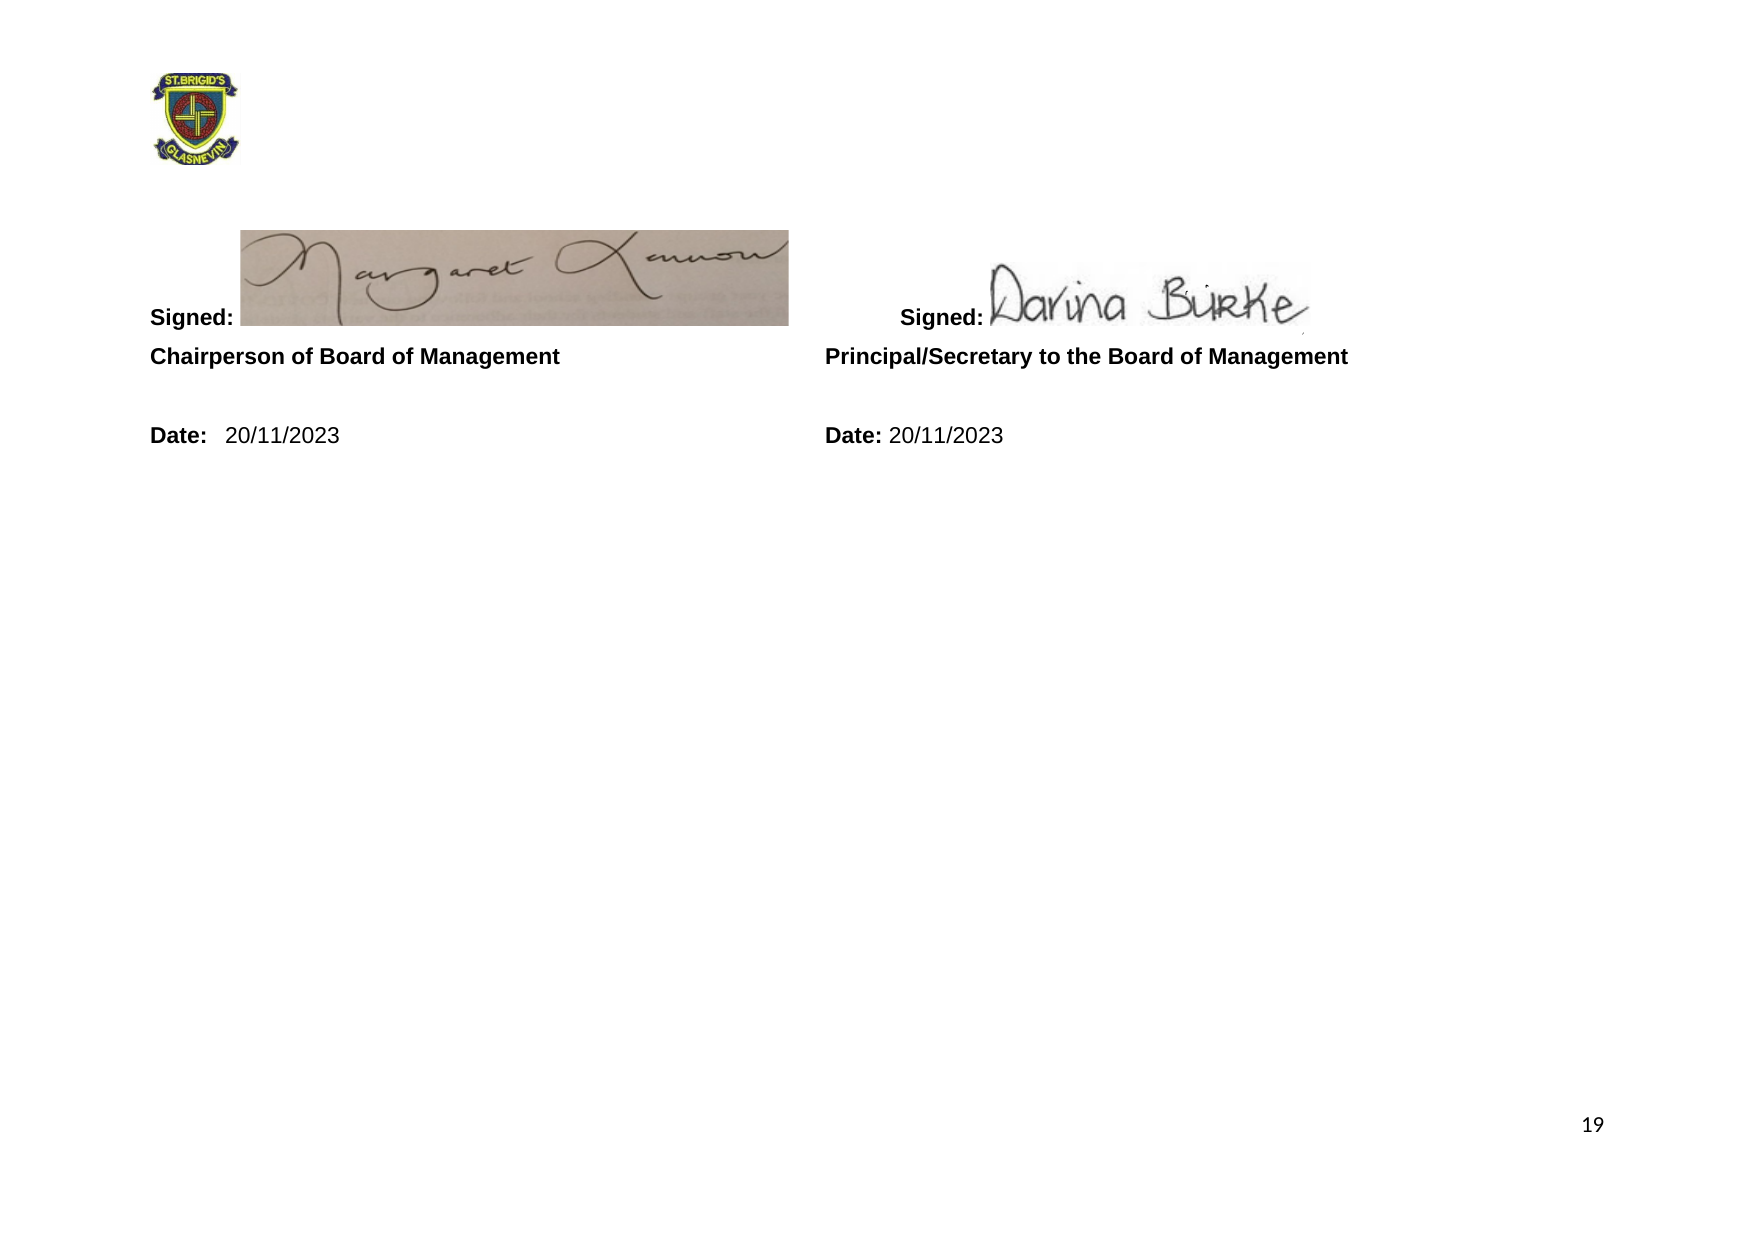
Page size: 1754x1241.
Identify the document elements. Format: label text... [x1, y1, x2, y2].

picture [240, 230, 789, 326]
picture [990, 262, 1311, 326]
picture [150, 73, 241, 165]
text Date: 20/11/2023 Date: 20/11/2023 [150, 422, 1675, 448]
text Chairperson of Board of Management Principal/Secretary to the Board of Management [150, 343, 1675, 369]
